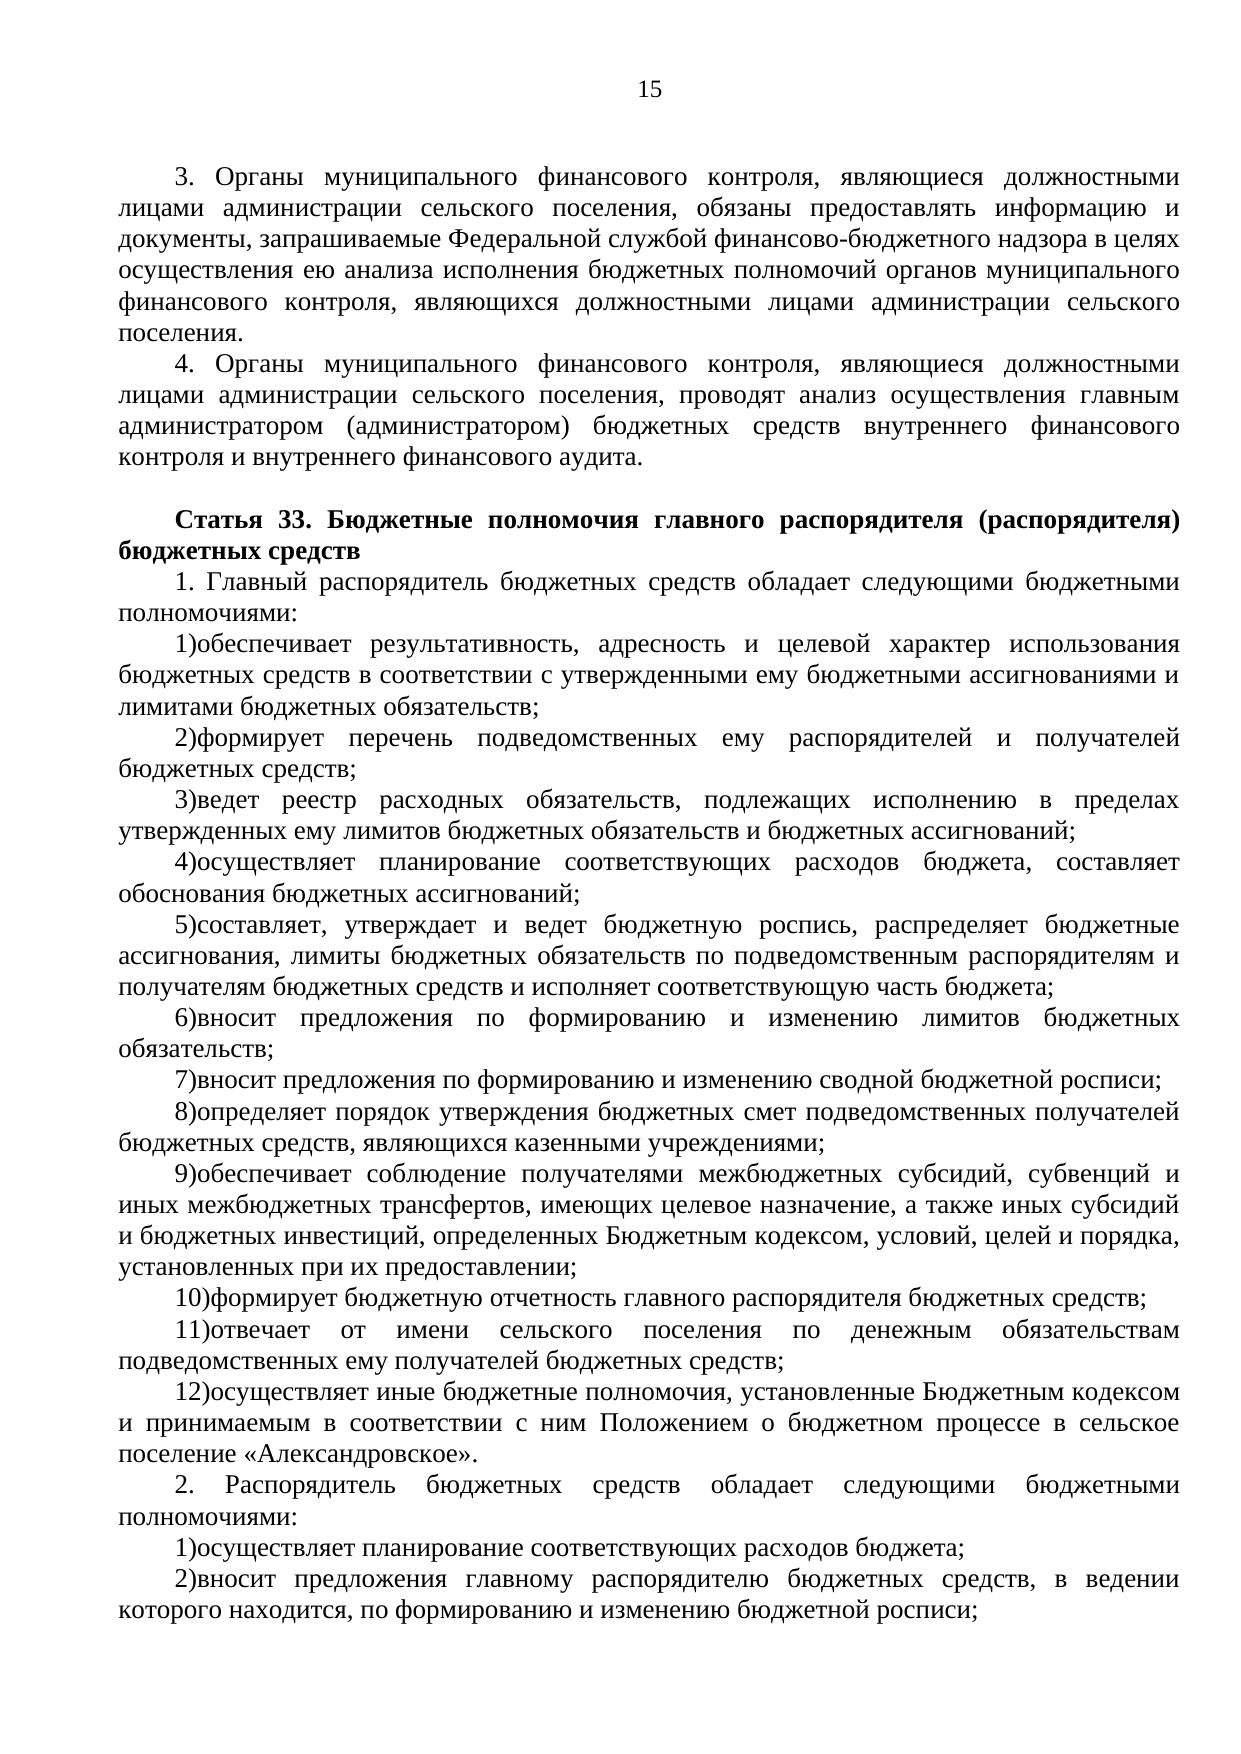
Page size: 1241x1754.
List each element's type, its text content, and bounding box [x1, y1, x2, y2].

text 7)вносит предложения по формированию и изменению сводной бюджетной росписи; [118, 1063, 1181, 1095]
text 1)обеспечивает результативность, адресность и целевой характер использования бюджетных средств в соответствии с утвержденными ему бюджетными ассигнованиями и лимитами бюджетных обязательств; [118, 627, 1181, 721]
text 5)составляет, утверждает и ведет бюджетную роспись, распределяет бюджетные ассигнования, лимиты бюджетных обязательств по подведомственным распорядителям и получателям бюджетных средств и исполняет соответствующую часть бюджета; [118, 908, 1181, 1001]
text 9)обеспечивает соблюдение получателями межбюджетных субсидий, субвенций и иных межбюджетных трансфертов, имеющих целевое назначение, а также иных субсидий и бюджетных инвестиций, определенных Бюджетным кодексом, условий, целей и порядка, установленных при их предоставлении; [118, 1157, 1181, 1282]
text 2)вносит предложения главному распорядителю бюджетных средств, в ведении которого находится, по формированию и изменению бюджетной росписи; [118, 1562, 1181, 1624]
text 12)осуществляет иные бюджетные полномочия, установленные Бюджетным кодексом и принимаемым в соответствии с ним Положением о бюджетном процессе в сельское поселение «Александровское». [118, 1375, 1181, 1468]
text 8)определяет порядок утверждения бюджетных смет подведомственных получателей бюджетных средств, являющихся казенными учреждениями; [118, 1095, 1181, 1157]
text 2. Распорядитель бюджетных средств обладает следующими бюджетными полномочиями: [118, 1468, 1181, 1531]
text 3)ведет реестр расходных обязательств, подлежащих исполнению в пределах утвержденных ему лимитов бюджетных обязательств и бюджетных ассигнований; [118, 783, 1181, 846]
text 10)формирует бюджетную отчетность главного распорядителя бюджетных средств; [118, 1282, 1181, 1313]
text 11)отвечает от имени сельского поселения по денежным обязательствам подведомственных ему получателей бюджетных средств; [118, 1313, 1181, 1375]
text 3. Органы муниципального финансового контроля, являющиеся должностными лицами администрации сельского поселения, обязаны предоставлять информацию и документы, запрашиваемые Федеральной службой финансово-бюджетного надзора в целях осуществления ею анализа исполнения бюджетных полномочий органов муниципального финансового контроля, являющихся должностными лицами администрации сельского поселения. [118, 118, 1181, 347]
text 4. Органы муниципального финансового контроля, являющиеся должностными лицами администрации сельского поселения, проводят анализ осуществления главным администратором (администратором) бюджетных средств внутреннего финансового контроля и внутреннего финансового аудита. [118, 347, 1181, 472]
text 2)формирует перечень подведомственных ему распорядителей и получателей бюджетных средств; [118, 721, 1181, 783]
text 4)осуществляет планирование соответствующих расходов бюджета, составляет обоснования бюджетных ассигнований; [118, 846, 1181, 908]
text Статья 33. Бюджетные полномочия главного распорядителя (распорядителя) бюджетных средств [118, 503, 1181, 565]
text 1. Главный распорядитель бюджетных средств обладает следующими бюджетными полномочиями: [118, 565, 1181, 627]
text 6)вносит предложения по формированию и изменению лимитов бюджетных обязательств; [118, 1001, 1181, 1063]
text 1)осуществляет планирование соответствующих расходов бюджета; [118, 1531, 1181, 1562]
